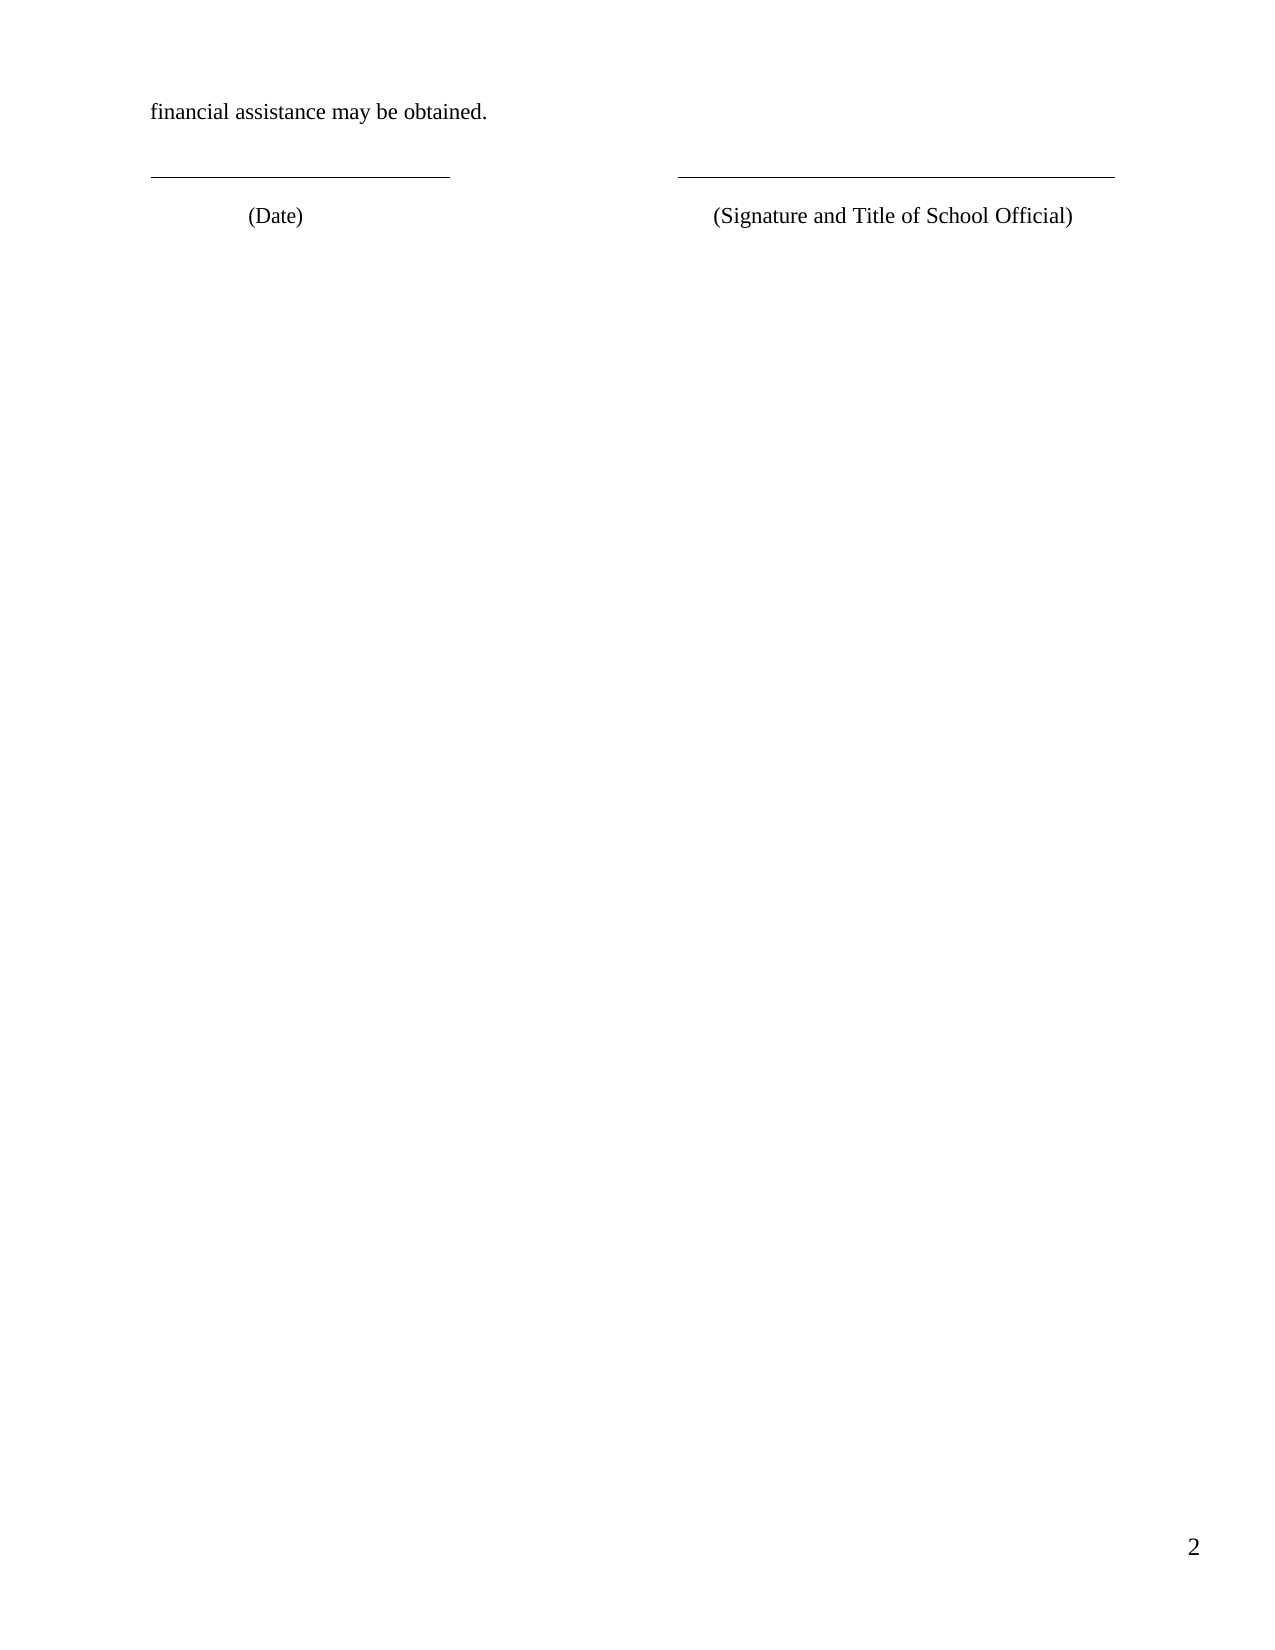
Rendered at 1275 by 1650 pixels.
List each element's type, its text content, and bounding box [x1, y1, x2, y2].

text (Date) (Signature and Title of School Official) [248, 204, 1212, 229]
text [150, 98, 1208, 124]
